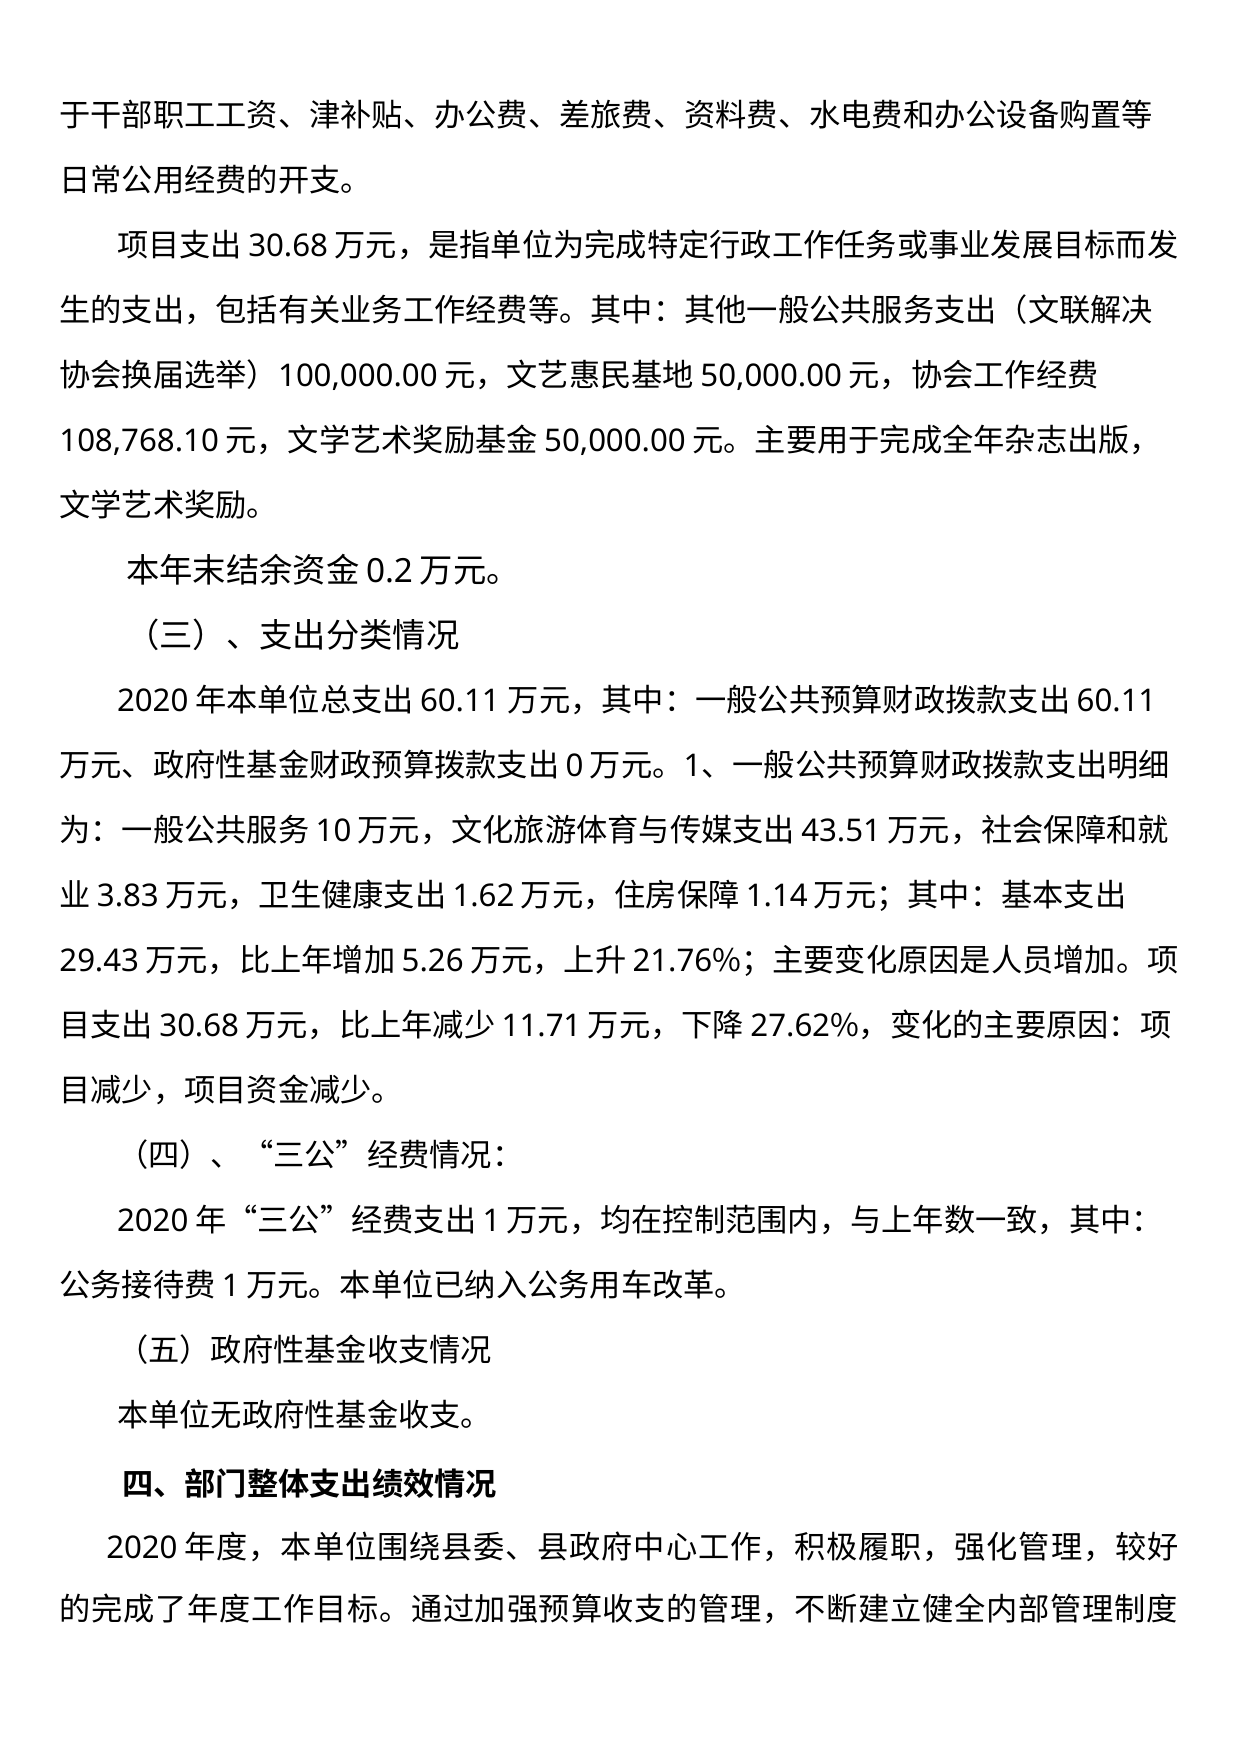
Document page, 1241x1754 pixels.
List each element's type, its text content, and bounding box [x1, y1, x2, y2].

text （三）、支出分类情况 [59, 601, 1181, 666]
text 2020年本单位总支出60.11 万元，其中：一般公共预算财政拨款支出60.11万元、政府性基金财政预算拨款支出0万元。1、一般公共预算财政拨款支出明细为：一般公共服务10万元，文化旅游体育与传媒支出43.51万元，社会保障和就业3.83万元，卫生健康支出1.62万元，住房保障1.14万元；其中：基本支出29.43万元，比上年增加5.26万元，上升21.76%；主要变化原因是人员增加。项目支出30.68万元，比上年减少11.71万元，下降27.62%，变化的主要原因：项目减少，项目资金减少。 [59, 666, 1181, 1121]
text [59, 1508, 1181, 1633]
text 项目支出30.68万元，是指单位为完成特定行政工作任务或事业发展目标而发生的支出，包括有关业务工作经费等。其中：其他一般公共服务支出（文联解决协会换届选举）100,000.00元，文艺惠民基地50,000.00元，协会工作经费108,768.10元，文学艺术奖励基金50,000.00元。主要用于完成全年杂志出版，文学艺术奖励。 [59, 211, 1181, 536]
text 2020年“三公”经费支出1万元，均在控制范围内，与上年数一致，其中：公务接待费1万元。本单位已纳入公务用车改革。 [59, 1186, 1181, 1316]
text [59, 81, 1181, 211]
text （五）政府性基金收支情况 [59, 1316, 1181, 1381]
text 本年末结余资金0.2万元。 [59, 536, 1181, 601]
text 本单位无政府性基金收支。 [59, 1381, 1181, 1446]
text 四、部门整体支出绩效情况 [59, 1446, 1181, 1508]
text （四）、“三公”经费情况： [59, 1121, 1181, 1186]
